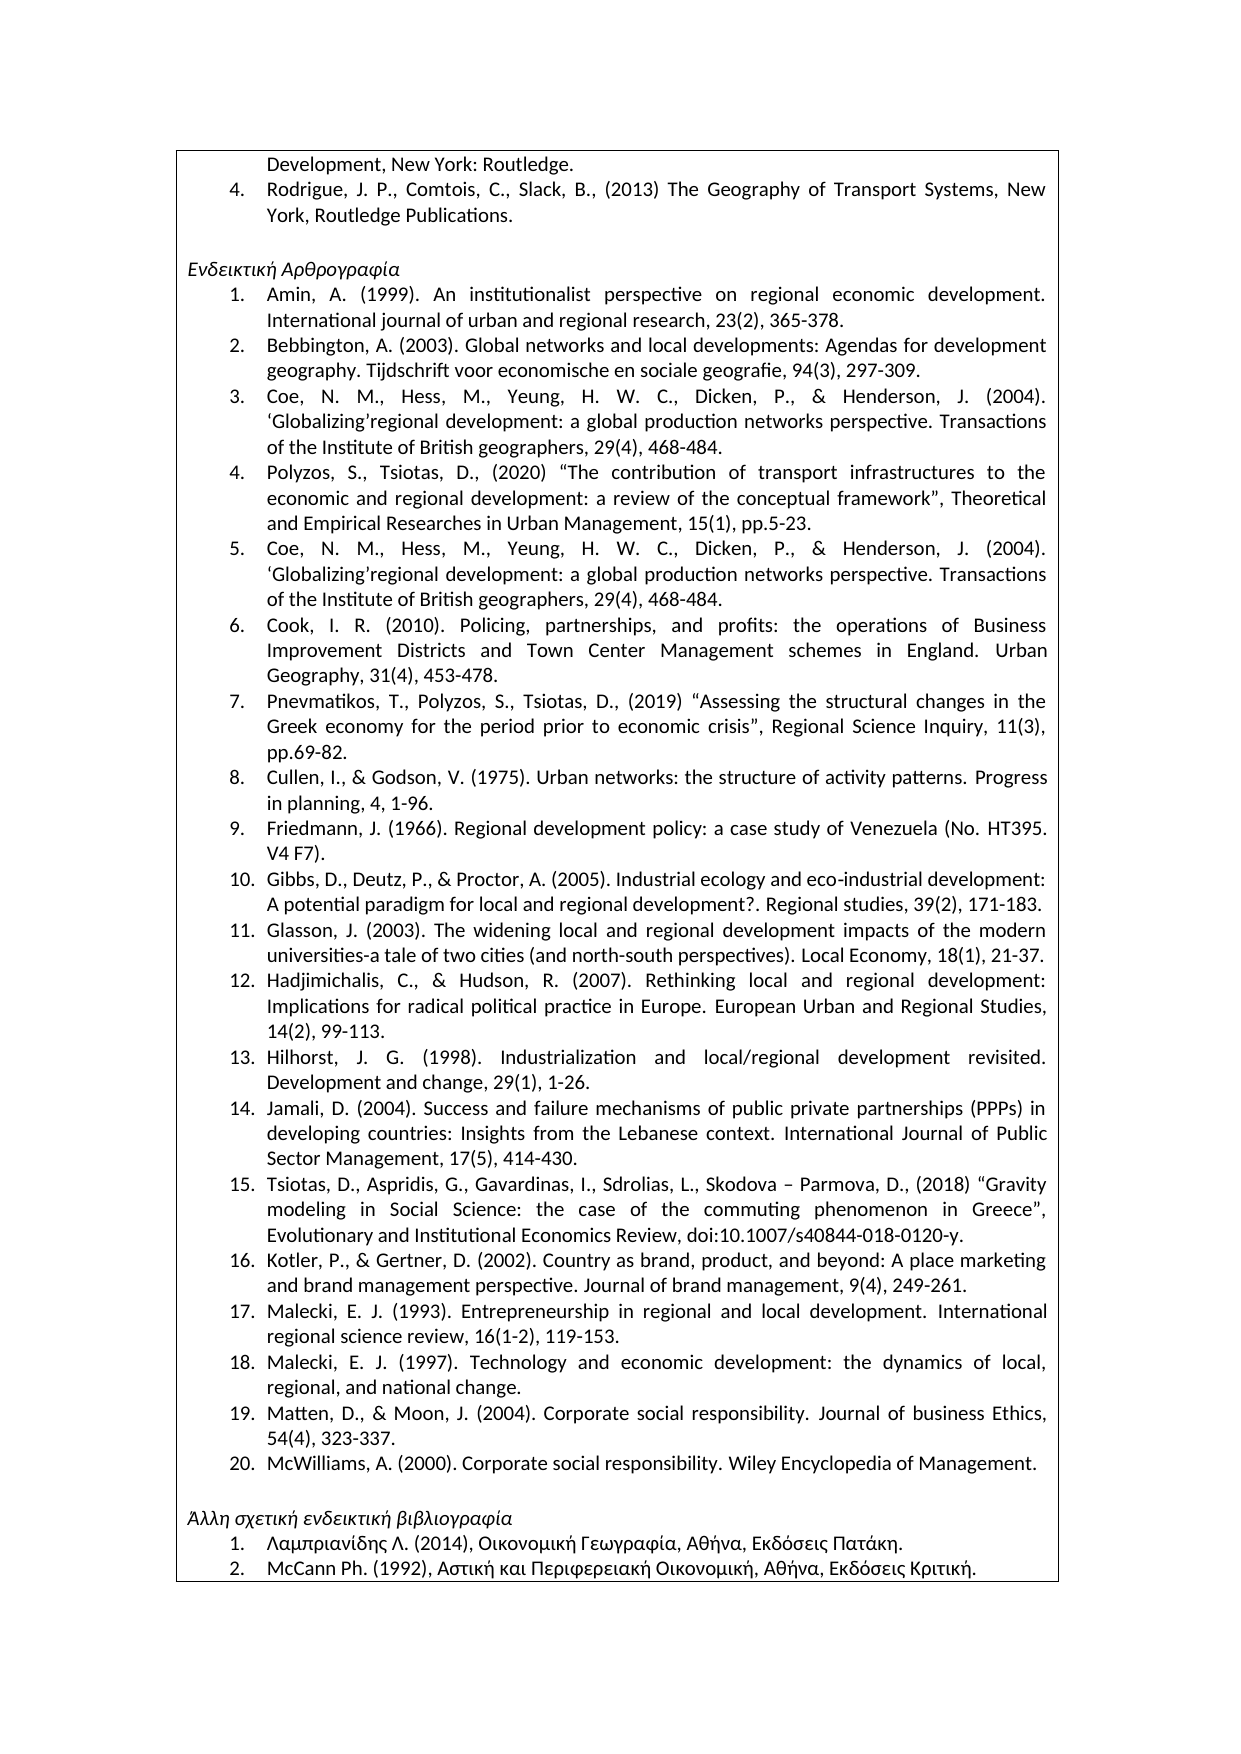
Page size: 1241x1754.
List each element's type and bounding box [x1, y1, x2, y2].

table_header [177, 151, 1058, 1581]
